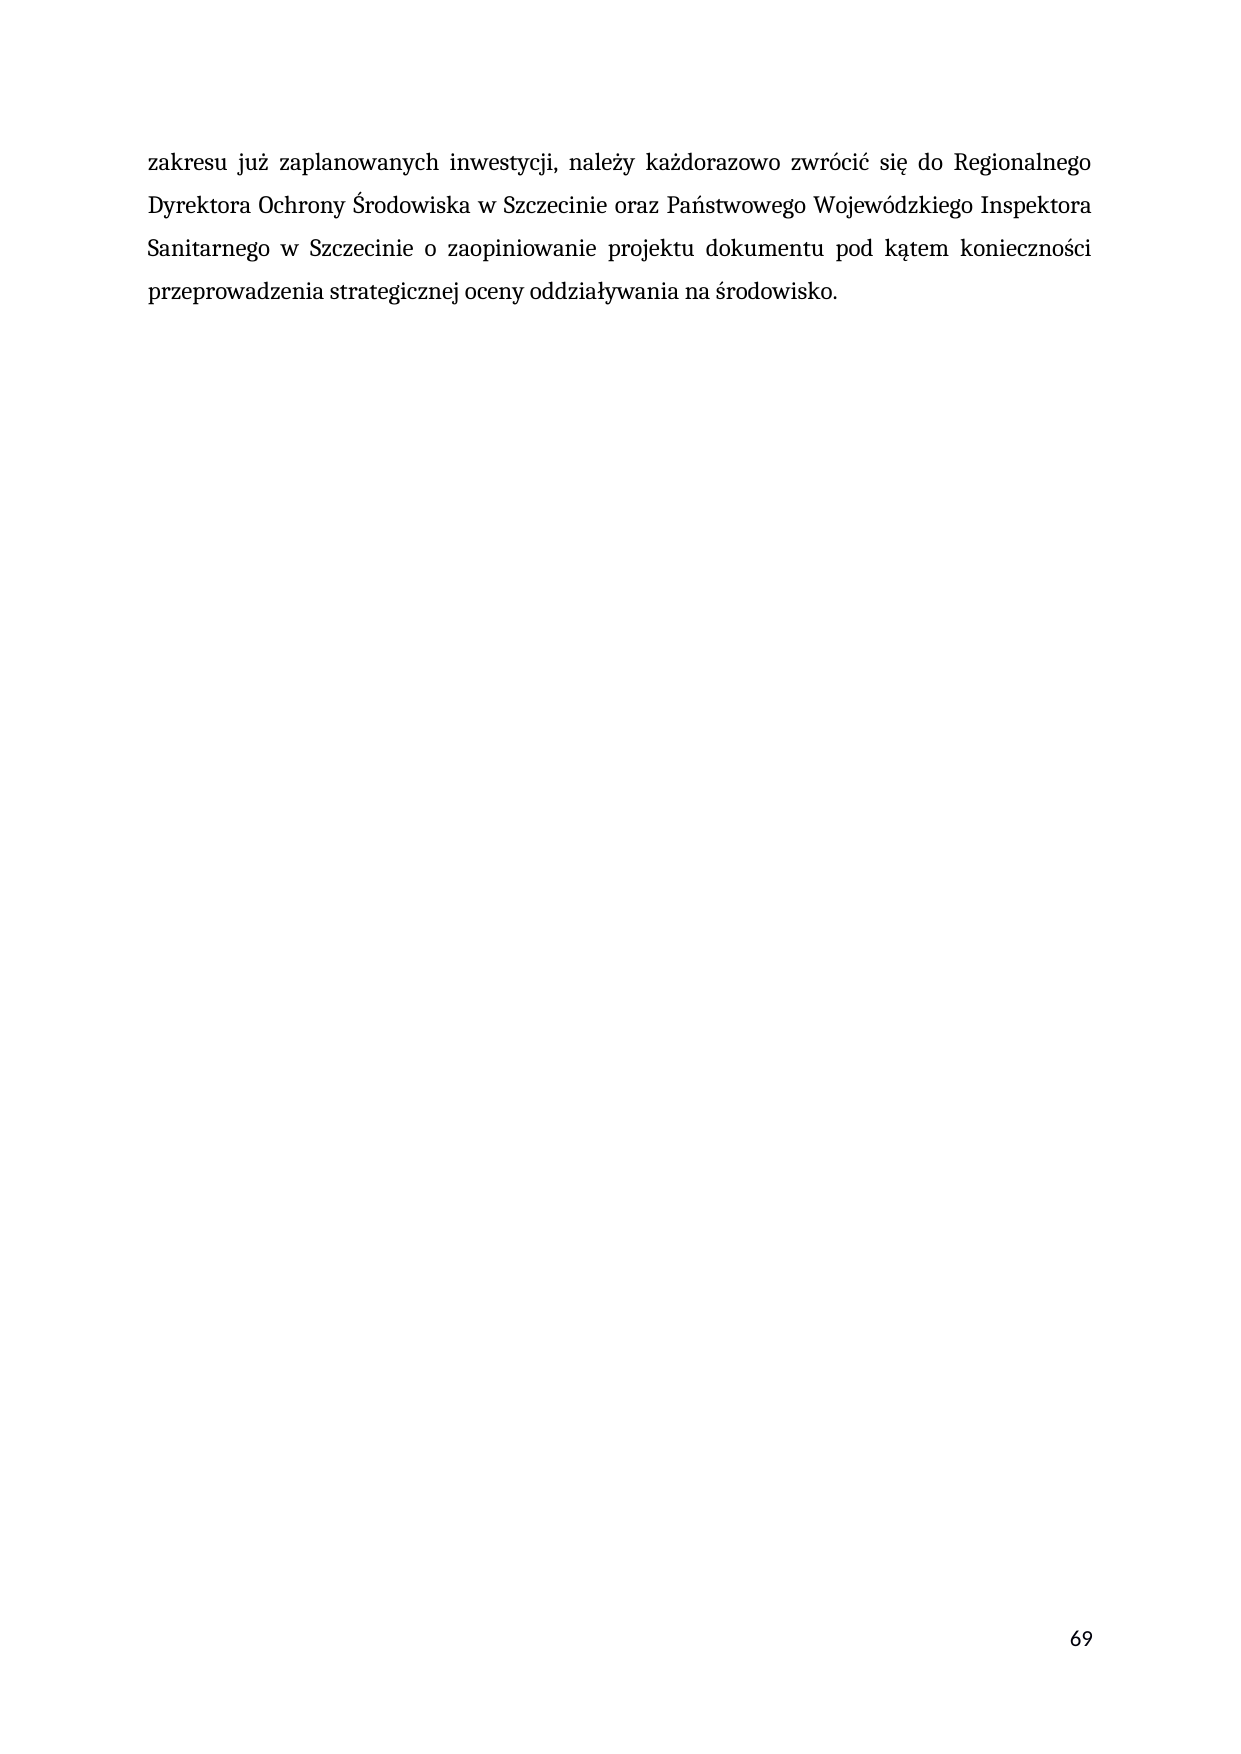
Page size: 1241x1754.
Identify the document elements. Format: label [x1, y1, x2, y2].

text [148, 148, 1093, 306]
